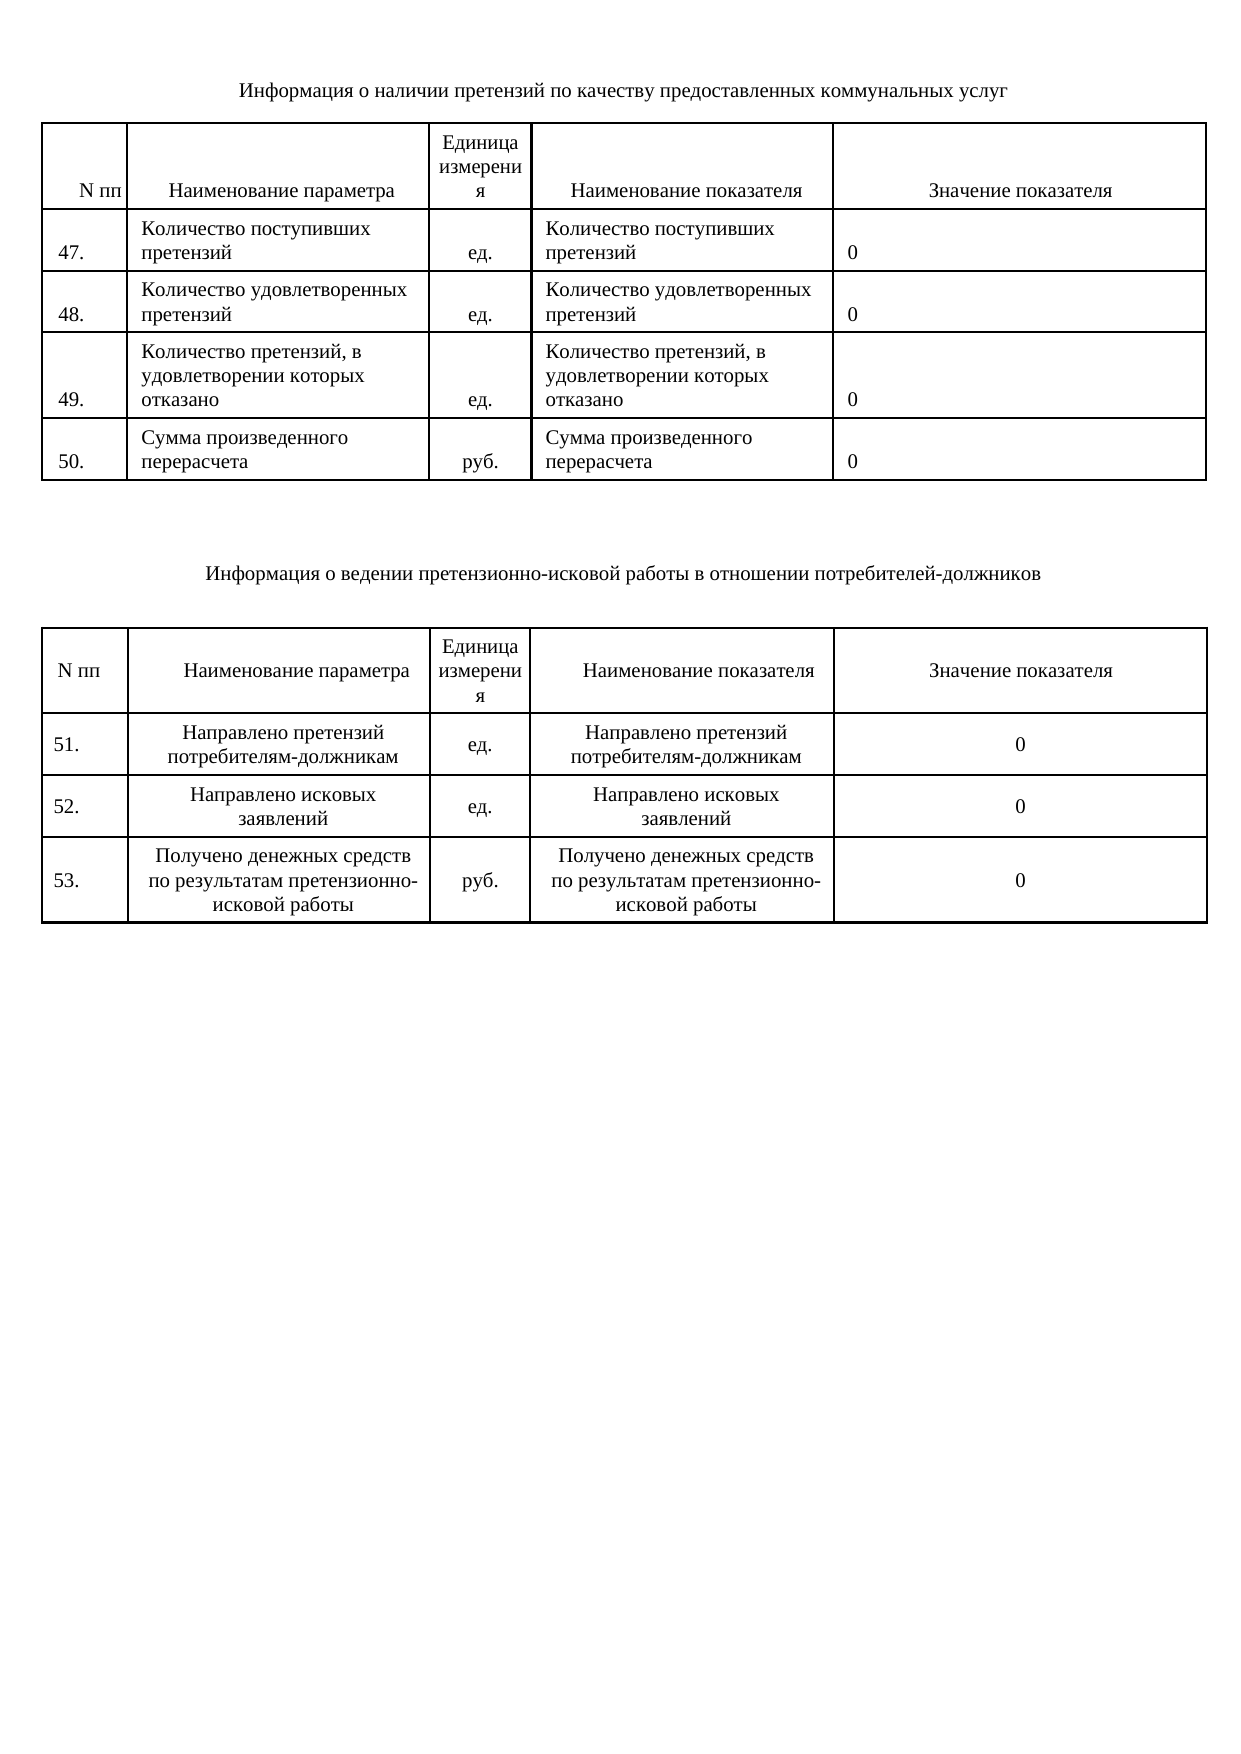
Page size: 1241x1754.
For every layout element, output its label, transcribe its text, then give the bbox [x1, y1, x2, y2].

table_cell 0 [835, 838, 1206, 921]
table_cell Количество удовлетворенных претензий [533, 272, 832, 331]
table_cell Количество претензий, в удовлетворении которых отказано [128, 333, 428, 417]
table_cell 47. [43, 210, 126, 269]
table_cell ед. [431, 714, 529, 774]
table_cell 49. [43, 333, 126, 417]
table_cell руб. [431, 838, 529, 921]
table_header Наименование показателя [533, 124, 832, 208]
table_cell Количество удовлетворенных претензий [128, 272, 428, 331]
table_header N пп [43, 124, 126, 208]
table_cell ед. [431, 776, 529, 836]
table_cell Сумма произведенного перерасчета [128, 419, 428, 479]
table_cell Направлено исковых заявлений [531, 776, 833, 836]
table_header N пп [43, 629, 127, 712]
table_header Наименование параметра [129, 629, 429, 712]
table_cell Получено денежных средств по результатам претензионно- исковой работы [129, 838, 429, 921]
table_cell 0 [835, 776, 1206, 836]
table_cell ед. [430, 210, 530, 269]
table_cell Количество претензий, в удовлетворении которых отказано [533, 333, 832, 417]
table_cell Направлено претензий потребителям-должникам [129, 714, 429, 774]
table_cell 0 [835, 714, 1206, 774]
table_cell 0 [834, 210, 1205, 269]
table_header Наименование показателя [531, 629, 833, 712]
text Информация о ведении претензионно-исковой работы в отношении потребителей-должников [42, 564, 1205, 585]
table_header Значение показателя [834, 124, 1205, 208]
table_cell Направлено претензий потребителям-должникам [531, 714, 833, 774]
table_cell 50. [43, 419, 126, 479]
table_cell руб. [430, 419, 530, 479]
table_cell Количество поступивших претензий [533, 210, 832, 269]
table_cell 48. [43, 272, 126, 331]
table_header Единица измерения [431, 629, 529, 712]
table_cell Сумма произведенного перерасчета [533, 419, 832, 479]
table_cell ед. [430, 272, 530, 331]
table_header Наименование параметра [128, 124, 428, 208]
table_cell ед. [430, 333, 530, 417]
table_cell 0 [834, 333, 1205, 417]
table_cell 51. [43, 714, 127, 774]
table_cell 52. [43, 776, 127, 836]
table_cell 0 [834, 272, 1205, 331]
table_cell 0 [834, 419, 1205, 479]
table_cell Количество поступивших претензий [128, 210, 428, 269]
table_cell Направлено исковых заявлений [129, 776, 429, 836]
table_cell 53. [43, 838, 127, 921]
table_header Значение показателя [835, 629, 1206, 712]
table_header Единица измерения [430, 124, 530, 208]
table_cell Получено денежных средств по результатам претензионно- исковой работы [531, 838, 833, 921]
text Информация о наличии претензий по качеству предоставленных коммунальных услуг [42, 81, 1205, 101]
